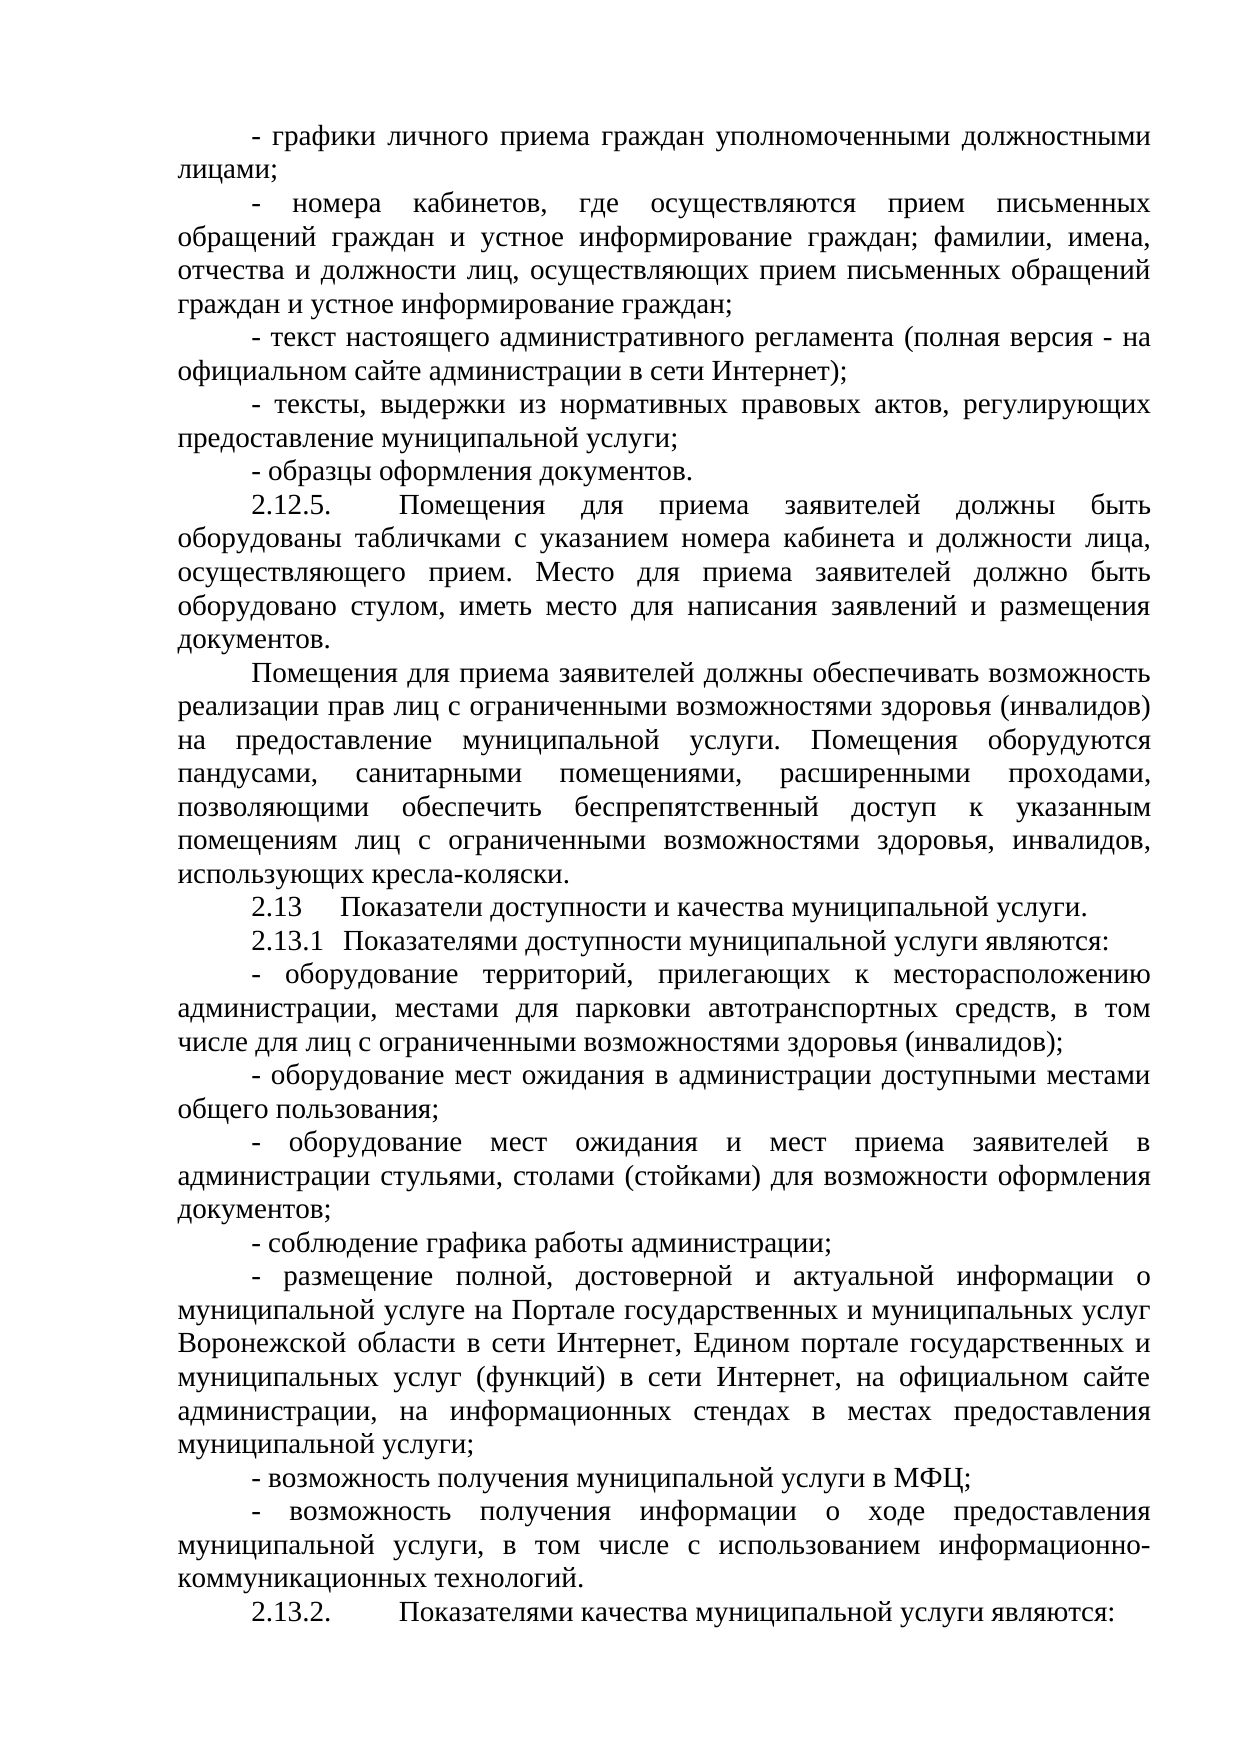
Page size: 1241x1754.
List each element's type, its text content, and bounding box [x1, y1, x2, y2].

text - оборудование территорий, прилегающих к месторасположению администрации, местами для парковки автотранспортных средств, в том числе для лиц с ограниченными возможностями здоровья (инвалидов); [177, 957, 1152, 1057]
text - оборудование мест ожидания и мест приема заявителей в администрации стульями, столами (стойками) для возможности оформления документов; [177, 1124, 1152, 1225]
text - оборудование мест ожидания в администрации доступными местами общего пользования; [177, 1057, 1152, 1124]
list Помещения для приема заявителей должны быть оборудованы табличками с указанием номера кабинета и должности лица, осуществляющего прием. Место для приема заявителей должно быть оборудовано стулом, иметь место для написания заявлений и размещения документов. [177, 487, 1152, 655]
text - графики личного приема граждан уполномоченными должностными лицами; [177, 118, 1152, 185]
text Помещения для приема заявителей должны обеспечивать возможность реализации прав лиц с ограниченными возможностями здоровья (инвалидов) на предоставление муниципальной услуги. Помещения оборудуются пандусами, санитарными помещениями, расширенными проходами, позволяющими обеспечить беспрепятственный доступ к указанным помещениям лиц с ограниченными возможностями здоровья, инвалидов, использующих кресла-коляски. [177, 655, 1152, 889]
text - тексты, выдержки из нормативных правовых актов, регулирующих предоставление муниципальной услуги; [177, 386, 1152, 453]
text - возможность получения муниципальной услуги в МФЦ; [177, 1460, 1152, 1493]
list Показателями доступности муниципальной услуги являются: [177, 923, 1152, 957]
text - номера кабинетов, где осуществляются прием письменных обращений граждан и устное информирование граждан; фамилии, имена, отчества и должности лиц, осуществляющих прием письменных обращений граждан и устное информирование граждан; [177, 185, 1152, 319]
text - соблюдение графика работы администрации; [177, 1225, 1152, 1258]
text - размещение полной, достоверной и актуальной информации о муниципальной услуге на Портале государственных и муниципальных услуг Воронежской области в сети Интернет, Едином портале государственных и муниципальных услуг (функций) в сети Интернет, на официальном сайте администрации, на информационных стендах в местах предоставления муниципальной услуги; [177, 1258, 1152, 1460]
text - образцы оформления документов. [177, 453, 1152, 487]
list Показатели доступности и качества муниципальной услуги. [177, 889, 1152, 923]
text - текст настоящего административного регламента (полная версия - на официальном сайте администрации в сети Интернет); [177, 319, 1152, 386]
text - возможность получения информации о ходе предоставления муниципальной услуги, в том числе с использованием информационно-коммуникационных технологий. [177, 1493, 1152, 1594]
list Показателями качества муниципальной услуги являются: [177, 1594, 1152, 1627]
